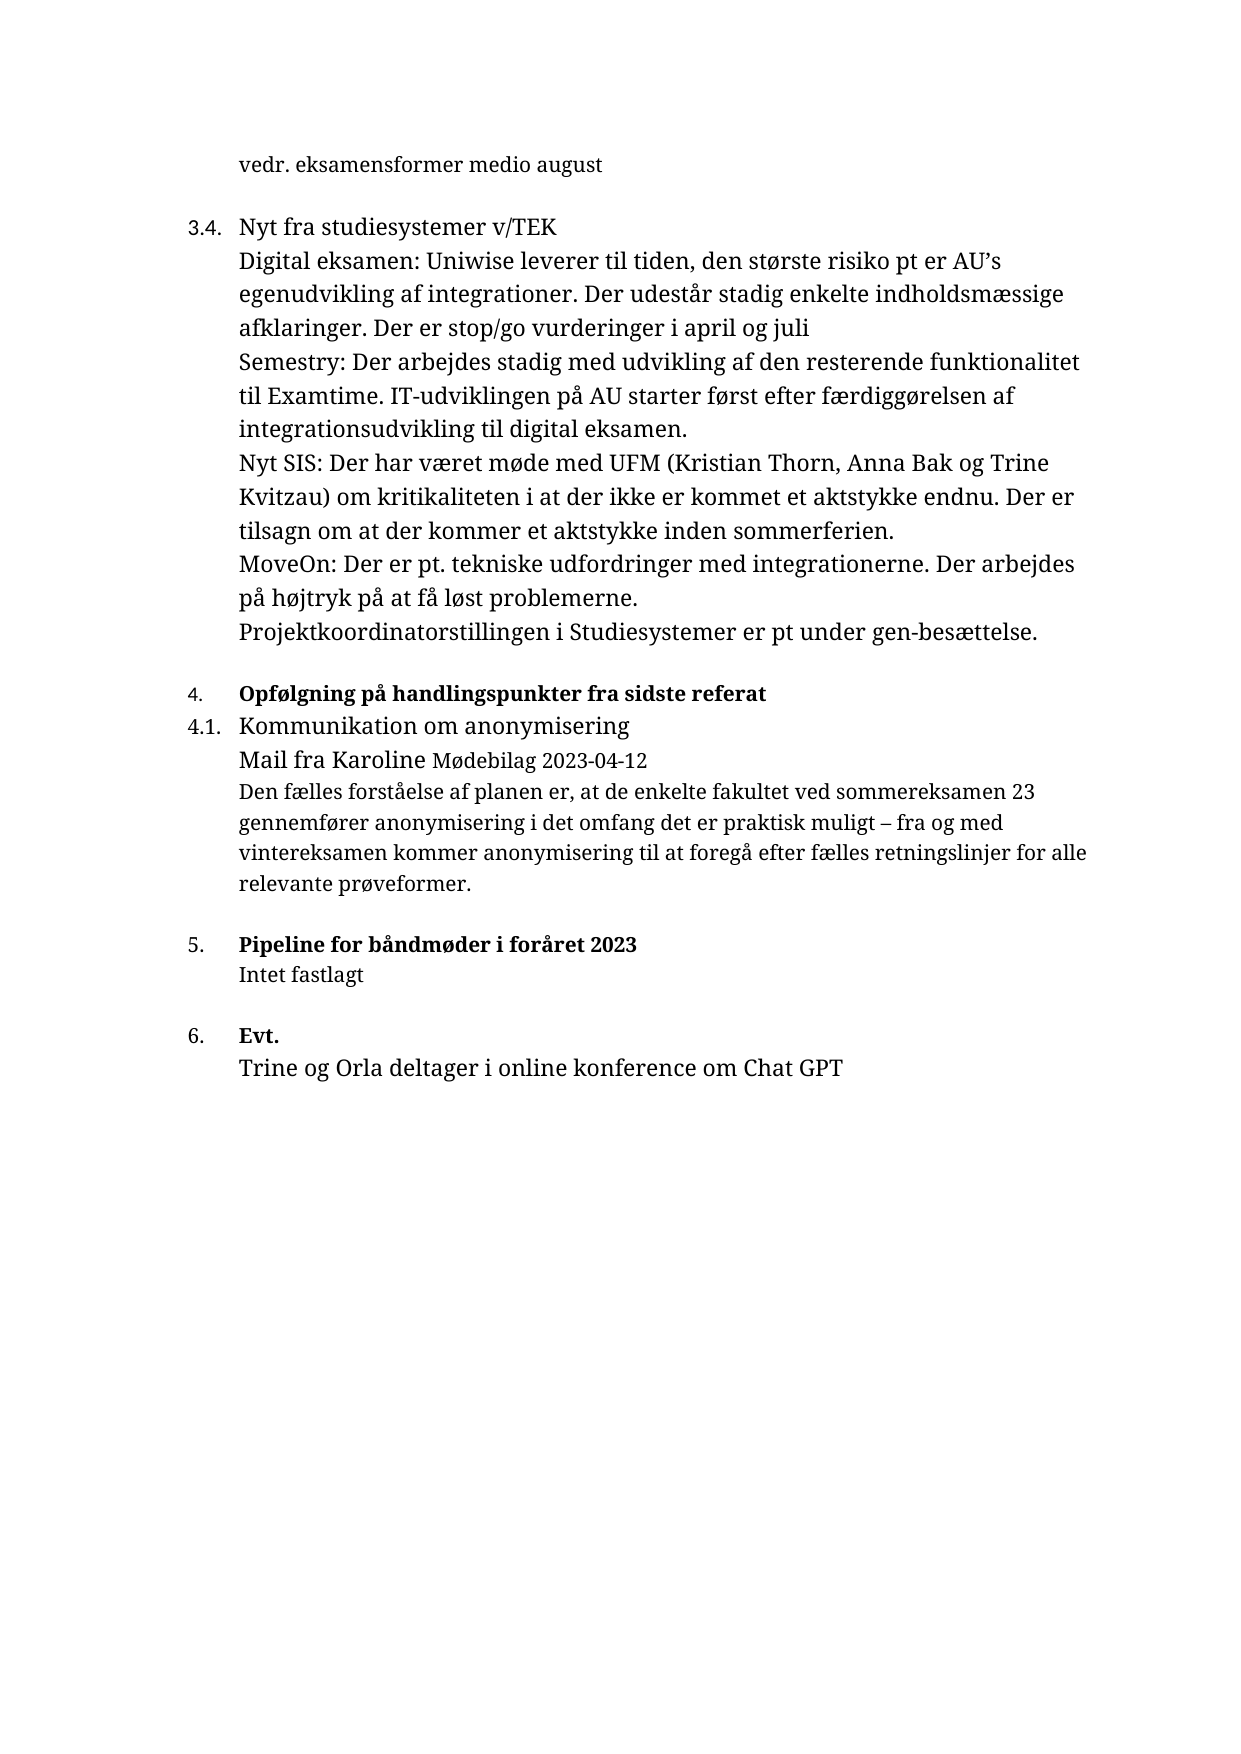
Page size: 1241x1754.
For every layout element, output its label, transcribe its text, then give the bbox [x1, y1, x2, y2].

list Kommunikation om anonymisering Mail fra Karoline Mødebilag 2023-04-12 Den fælles forståelse af planen er, at de enkelte fakultet ved sommereksamen 23 gennemfører anonymisering i det omfang det er praktisk muligt – fra og med vintereksamen kommer anonymisering til at foregå efter fælles retningslinjer for alle relevante prøveformer. [187, 710, 1090, 928]
list Nyt fra studiesystemer v/TEK Digital eksamen: Uniwise leverer til tiden, den største risiko pt er AU’s egenudvikling af integrationer. Der udestår stadig enkelte indholdsmæssige afklaringer. Der er stop/go vurderinger i april og juli Semestry: Der arbejdes stadig med udvikling af den resterende funktionalitet til Examtime. IT-udviklingen på AU starter først efter færdiggørelsen af integrationsudvikling til digital eksamen. Nyt SIS: Der har været møde med UFM (Kristian Thorn, Anna Bak og Trine Kvitzau) om kritikaliteten i at der ikke er kommet et aktstykke endnu. Der er tilsagn om at der kommer et aktstykke inden sommerferien. MoveOn: Der er pt. tekniske udfordringer med integrationerne. Der arbejdes på højtryk på at få løst problemerne. Projektkoordinatorstillingen i Studiesystemer er pt under gen-besættelse. [187, 211, 1090, 677]
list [239, 150, 1090, 209]
list Evt. Trine og Orla deltager i online konference om Chat GPT [187, 1021, 1090, 1084]
list Opfølgning på handlingspunkter fra sidste referat [187, 679, 1090, 708]
list Pipeline for båndmøder i foråret 2023 Intet fastlagt [187, 930, 1090, 1019]
